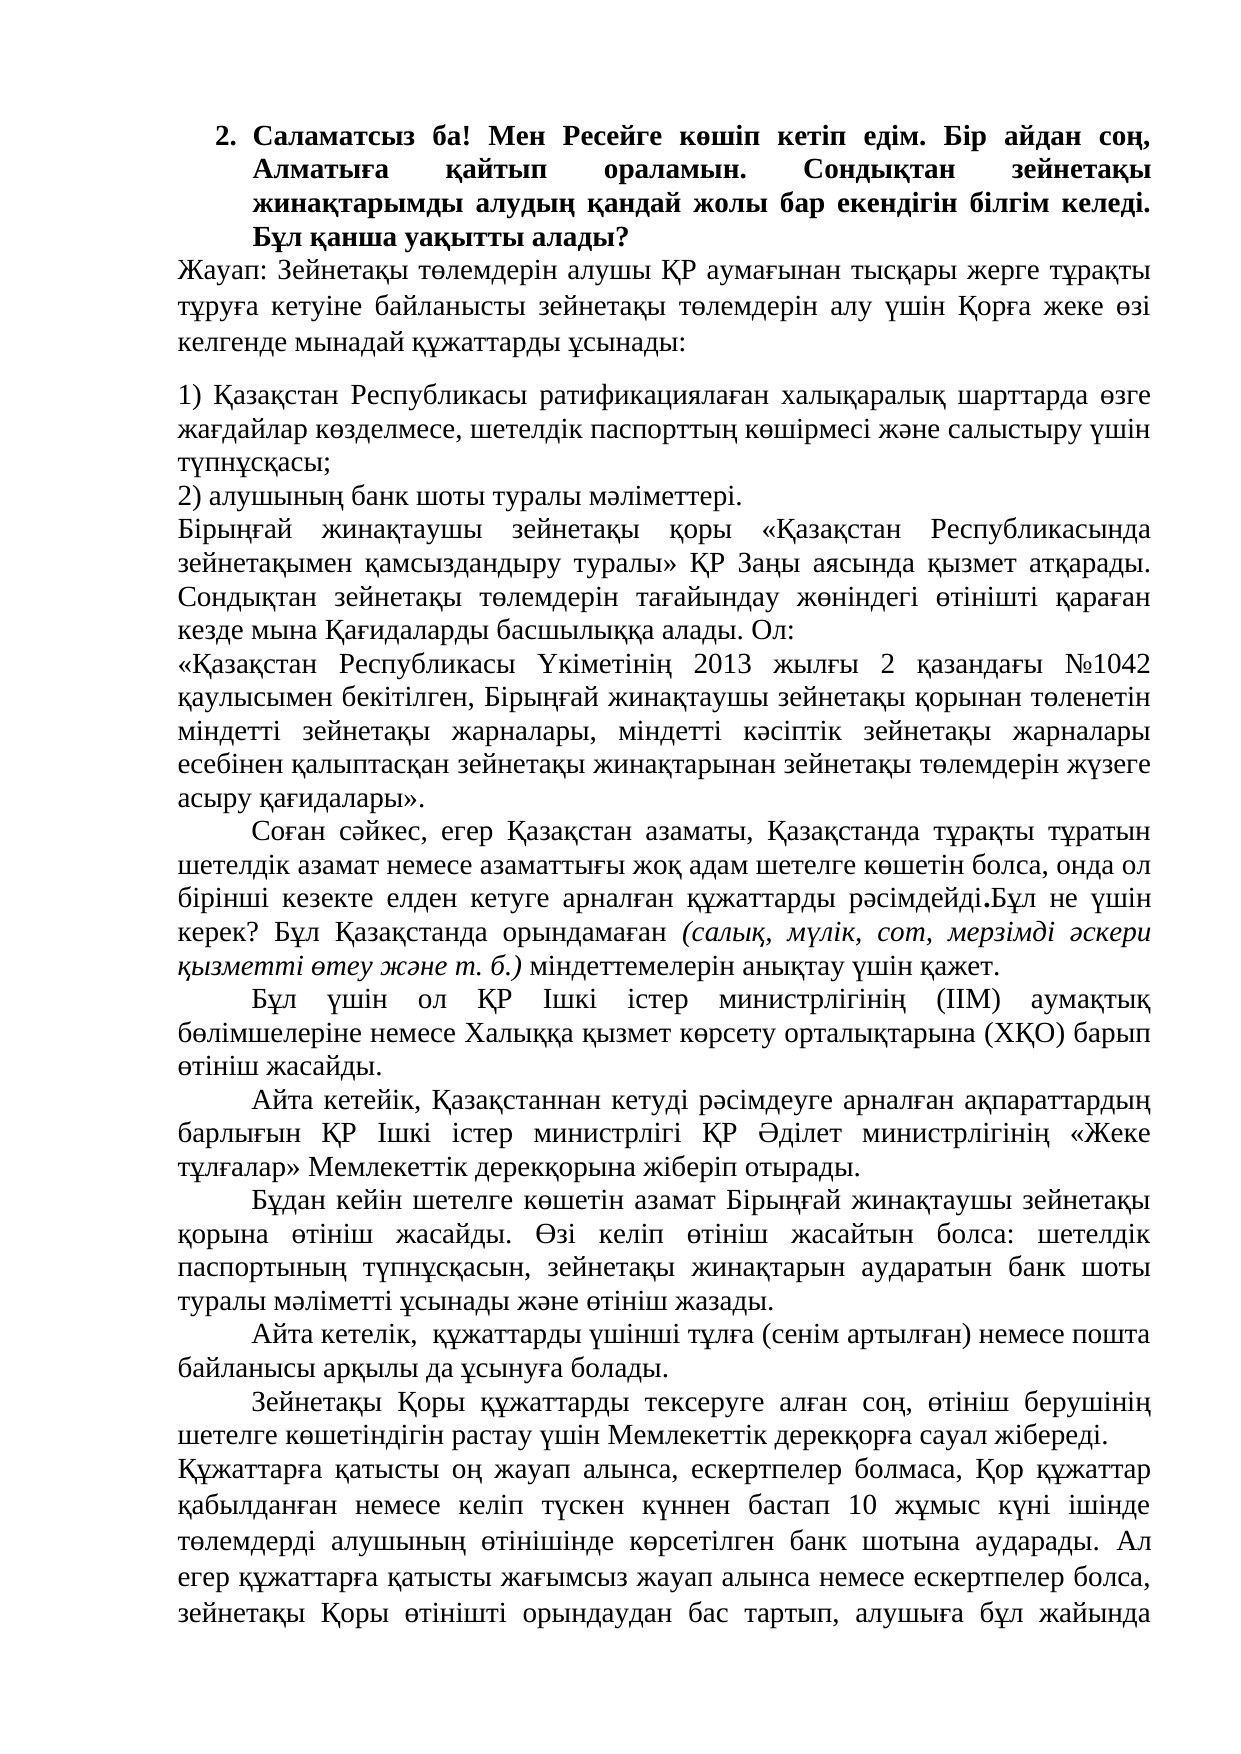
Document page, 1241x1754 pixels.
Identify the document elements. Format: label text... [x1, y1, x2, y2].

text Айта кетелік, құжаттарды үшінші тұлға (сенім артылған) немесе пошта байланысы арқылы да ұсынуға болады. [177, 1317, 1152, 1384]
text 1) Қазақстан Республикасы ратификациялаған халықаралық шарттарда өзге жағдайлар көзделмесе, шетелдік паспорттың көшірмесі және салыстыру үшін түпнұсқасы; [177, 377, 1152, 478]
text Бұдан кейін шетелге көшетін азамат Бірыңғай жинақтаушы зейнетақы қорына өтініш жасайды. Өзі келіп өтініш жасайтын болса: шетелдік паспортының түпнұсқасын, зейнетақы жинақтарын аударатын банк шоты туралы мәліметті ұсынады және өтініш жазады. [177, 1182, 1152, 1317]
text Соған сәйкес, егер Қазақстан азаматы, Қазақстанда тұрақты тұратын шетелдік азамат немесе азаматтығы жоқ адам шетелге көшетін болса, онда ол бірінші кезекте елден кетуге арналған құжаттарды рәсімдейді.Бұл не үшін керек? Бұл Қазақстанда орындамаған (салық, мүлік, сот, мерзімді әскери қызметті өтеу және т. б.) міндеттемелерін анықтау үшін қажет. [177, 813, 1152, 981]
text Бұл үшін ол ҚР Ішкі істер министрлігінің (ІІМ) аумақтық бөлімшелеріне немесе Халыққа қызмет көрсету орталықтарына (ХҚО) барып өтініш жасайды. [177, 981, 1152, 1082]
text «Қазақстан Республикасы Үкіметінің 2013 жылғы 2 қазандағы №1042 қаулысымен бекітілген, Бірыңғай жинақтаушы зейнетақы қорынан төленетін міндетті зейнетақы жарналары, міндетті кәсіптік зейнетақы жарналары есебінен қалыптасқан зейнетақы жинақтарынан зейнетақы төлемдерін жүзеге асыру қағидалары». [177, 646, 1152, 813]
text Жауап: Зейнетақы төлемдерін алушы ҚР аумағынан тысқары жерге тұрақты тұруға кетуіне байланысты зейнетақы төлемдерін алу үшін Қорға жеке өзі келгенде мынадай құжаттарды ұсынады: [177, 252, 1152, 358]
text Зейнетақы Қоры құжаттарды тексеруге алған соң, өтініш берушінің шетелге көшетіндігін растау үшін Мемлекеттік дерекқорға сауал жібереді. [177, 1384, 1152, 1451]
text Айта кетейік, Қазақстаннан кетуді рәсімдеуге арналған ақпараттардың барлығын ҚР Ішкі істер министрлігі ҚР Әділет министрлігінің «Жеке тұлғалар» Мемлекеттік дерекқорына жіберіп отырады. [177, 1082, 1152, 1182]
list Саламатсыз ба! Мен Ресейге көшіп кетіп едім. Бір айдан соң, Алматыға қайтып ораламын. Сондықтан зейнетақы жинақтарымды алудың қандай жолы бар екендігін білгім келеді. Бұл қанша уақытты алады? [215, 118, 1152, 252]
text Бірыңғай жинақтаушы зейнетақы қоры «Қазақстан Республикасында зейнетақымен қамсыздандыру туралы» ҚР Заңы аясында қызмет атқарады. Сондықтан зейнетақы төлемдерін тағайындау жөніндегі өтінішті қараған кезде мына Қағидаларды басшылыққа алады. Ол: [177, 512, 1152, 646]
text 2) алушының банк шоты туралы мәліметтері. [177, 478, 1152, 512]
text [177, 1451, 1152, 1629]
